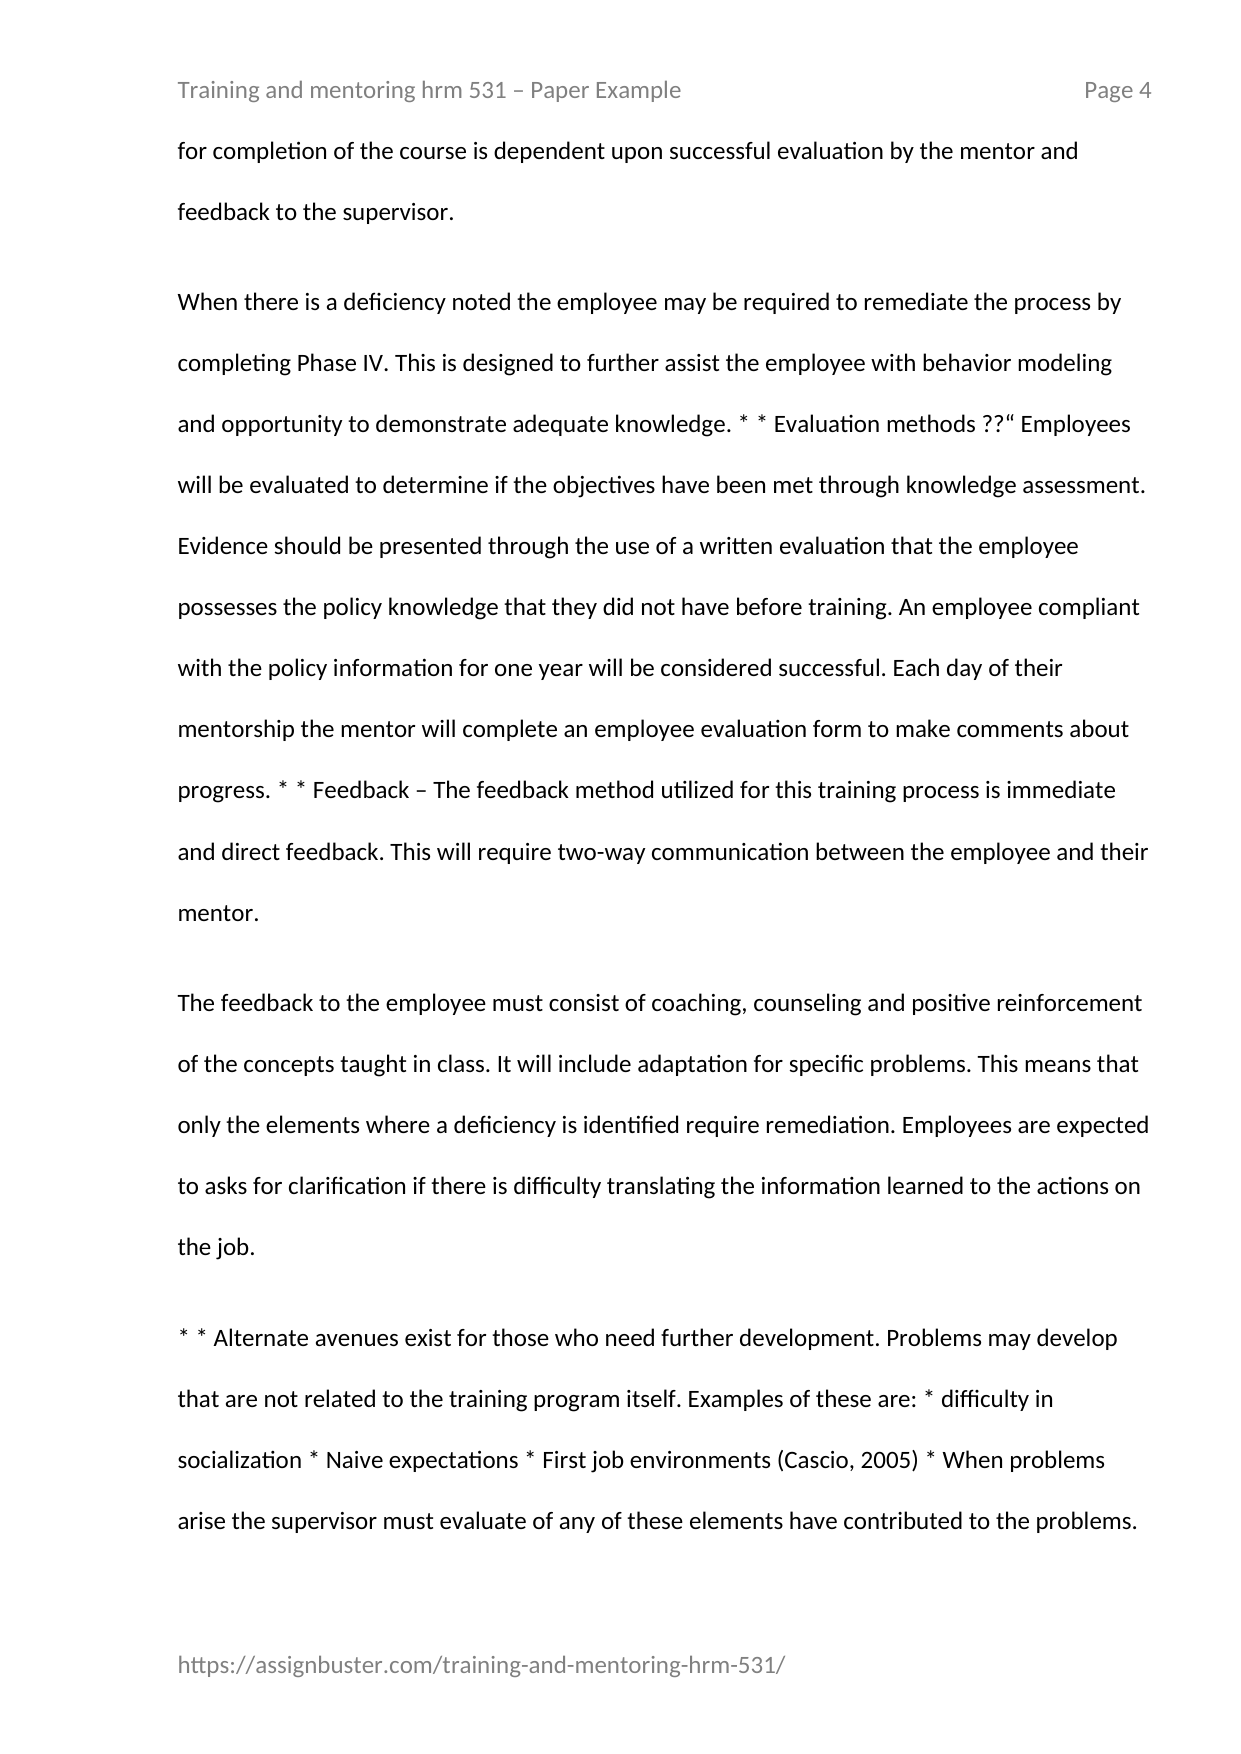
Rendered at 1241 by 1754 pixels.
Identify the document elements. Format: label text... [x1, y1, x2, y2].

text * * Alternate avenues exist for those who need further development. Problems may develop that are not related to the training program itself. Examples of these are: * difficulty in socialization * Naive expectations * First job environments (Cascio, 2005) * When problems arise the supervisor must evaluate of any of these elements have contributed to the problems. [177, 1322, 1152, 1536]
text The feedback to the employee must consist of coaching, counseling and positive reinforcement of the concepts taught in class. It will include adaptation for specific problems. This means that only the elements where a deficiency is identified require remediation. Employees are expected to asks for clarification if there is difficulty translating the information learned to the actions on the job. [177, 987, 1152, 1262]
text When there is a deficiency noted the employee may be required to remediate the process by completing Phase IV. This is designed to further assist the employee with behavior modeling and opportunity to demonstrate adequate knowledge. * * Evaluation methods ??“ Employees will be evaluated to determine if the objectives have been met through knowledge assessment. Evidence should be presented through the use of a written evaluation that the employee possesses the policy knowledge that they did not have before training. An employee compliant with the policy information for one year will be considered successful. Each day of their mentorship the mentor will complete an employee evaluation form to make comments about progress. * * Feedback – The feedback method utilized for this training process is immediate and direct feedback. This will require two-way communication between the employee and their mentor. [177, 286, 1152, 927]
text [177, 135, 1152, 226]
